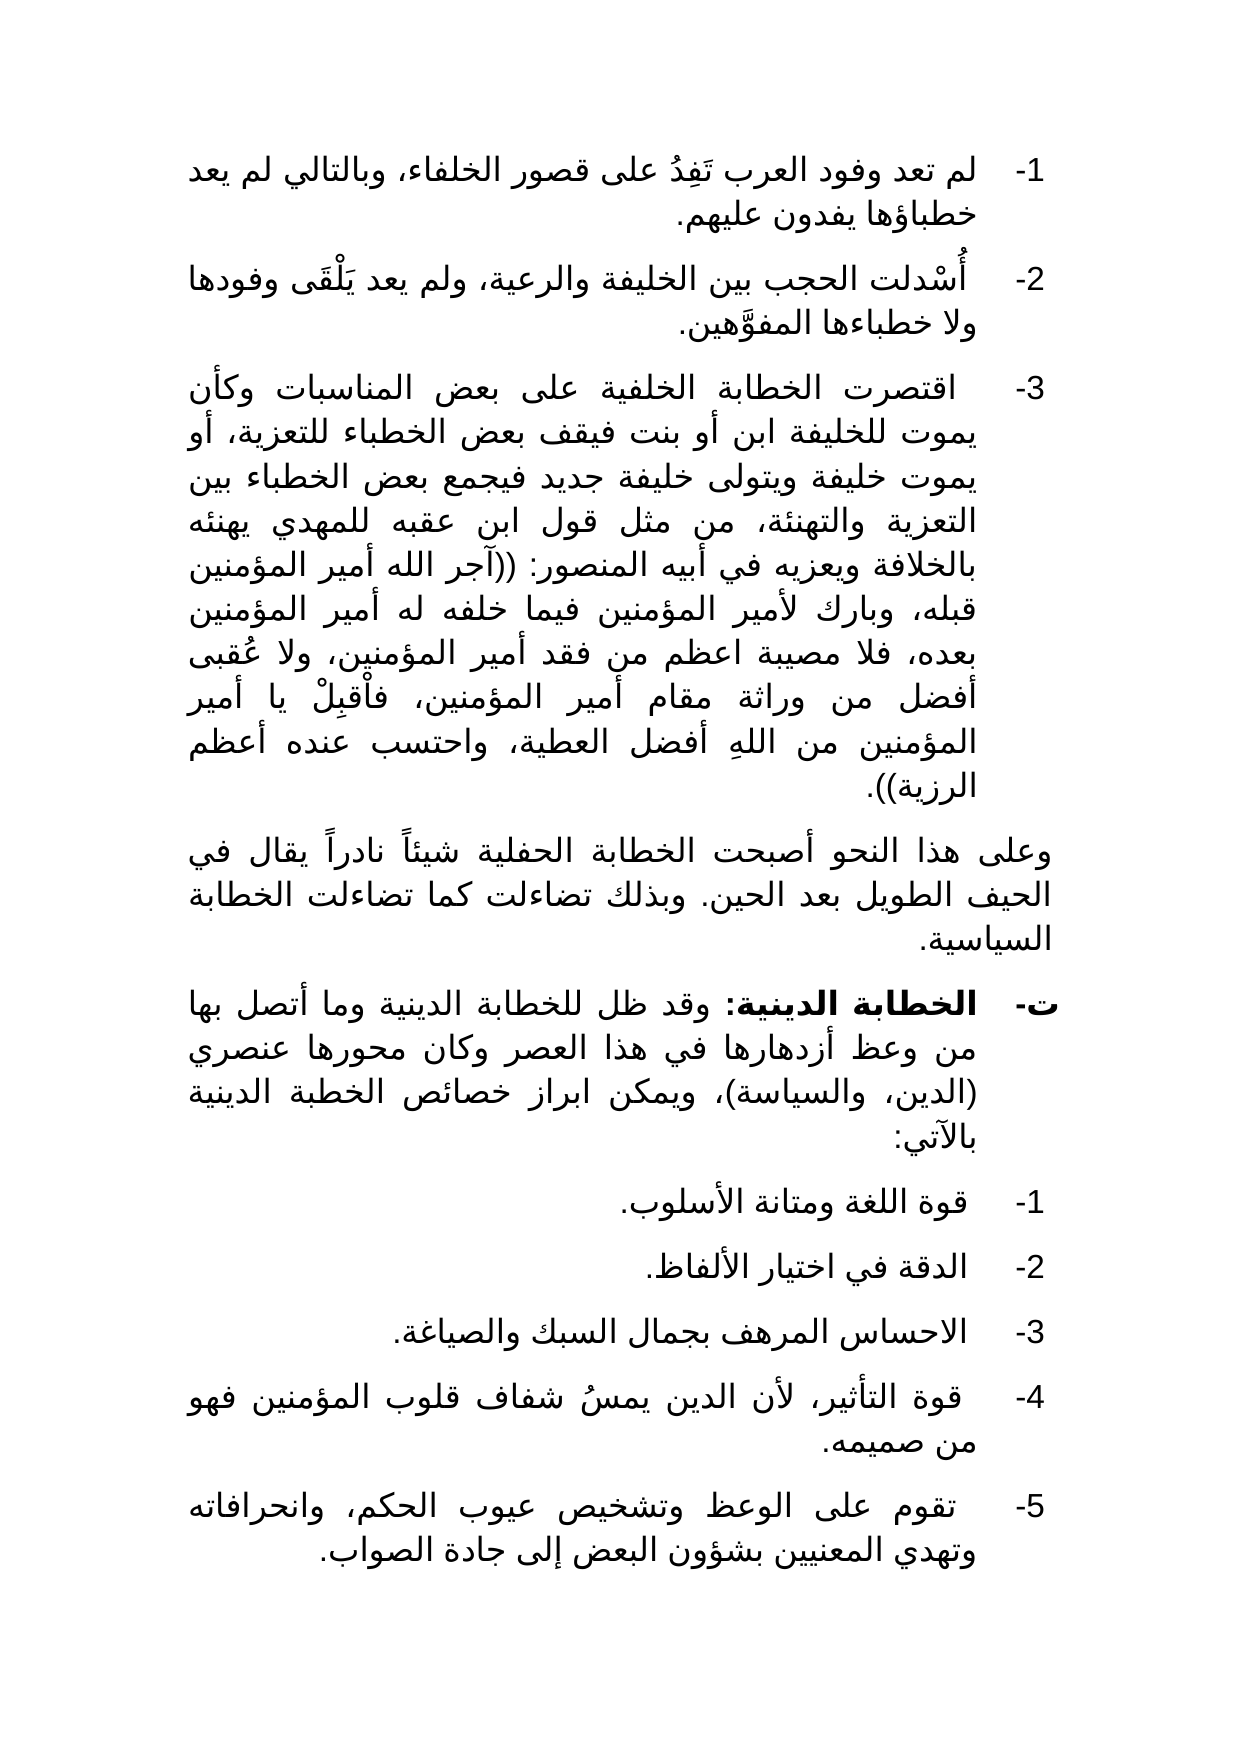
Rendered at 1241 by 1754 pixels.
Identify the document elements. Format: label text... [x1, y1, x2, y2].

list قوة التأثير، لأن الدين يمسُ شفاف قلوب المؤمنين فهو من صميمه. [187, 1377, 1015, 1459]
list الاحساس المرهف بجمال السبك والصياغة. [187, 1312, 1015, 1350]
text وعلى هذا النحو أصبحت الخطابة الحفلية شيئاً نادراً يقال في الحيف الطويل بعد الحين. وبذلك تضاءلت كما تضاءلت الخطابة السياسية. [187, 831, 1053, 958]
list تقوم على الوعظ وتشخيص عيوب الحكم، وانحرافاته وتهدي المعنيين بشؤون البعض إلى جادة الصواب. [187, 1486, 1015, 1568]
list لم تعد وفود العرب تَفِدُ على قصور الخلفاء، وبالتالي لم يعد خطباؤها يفدون عليهم. [187, 150, 1015, 233]
list قوة اللغة ومتانة الأسلوب. [187, 1182, 1015, 1220]
list أُسْدلت الحجب بين الخليفة والرعية، ولم يعد يَلْقَى وفودها ولا خطباءها المفوَّهين. [187, 259, 1015, 342]
list الخطابة الدينية: وقد ظل للخطابة الدينية وما أتصل بها من وعظ أزدهارها في هذا العصر وكان محورها عنصري (الدين، والسياسة)، ويمكن ابراز خصائص الخطبة الدينية بالآتي: [187, 984, 1015, 1155]
list اقتصرت الخطابة الخلفية على بعض المناسبات وكأن يموت للخليفة ابن أو بنت فيقف بعض الخطباء للتعزية، أو يموت خليفة ويتولى خليفة جديد فيجمع بعض الخطباء بين التعزية والتهنئة، من مثل قول ابن عقبه للمهدي يهنئه بالخلافة ويعزيه في أبيه المنصور: ((آجر الله أمير المؤمنين قبله، وبارك لأمير المؤمنين فيما خلفه له أمير المؤمنين بعده، فلا مصيبة اعظم من فقد أمير المؤمنين، ولا عُقبى أفضل من وراثة مقام أمير المؤمنين، فاْقبِلْ يا أمير المؤمنين من اللهِ أفضل العطية، واحتسب عنده أعظم الرزية)). [187, 368, 1015, 804]
list الدقة في اختيار الألفاظ. [187, 1247, 1015, 1285]
